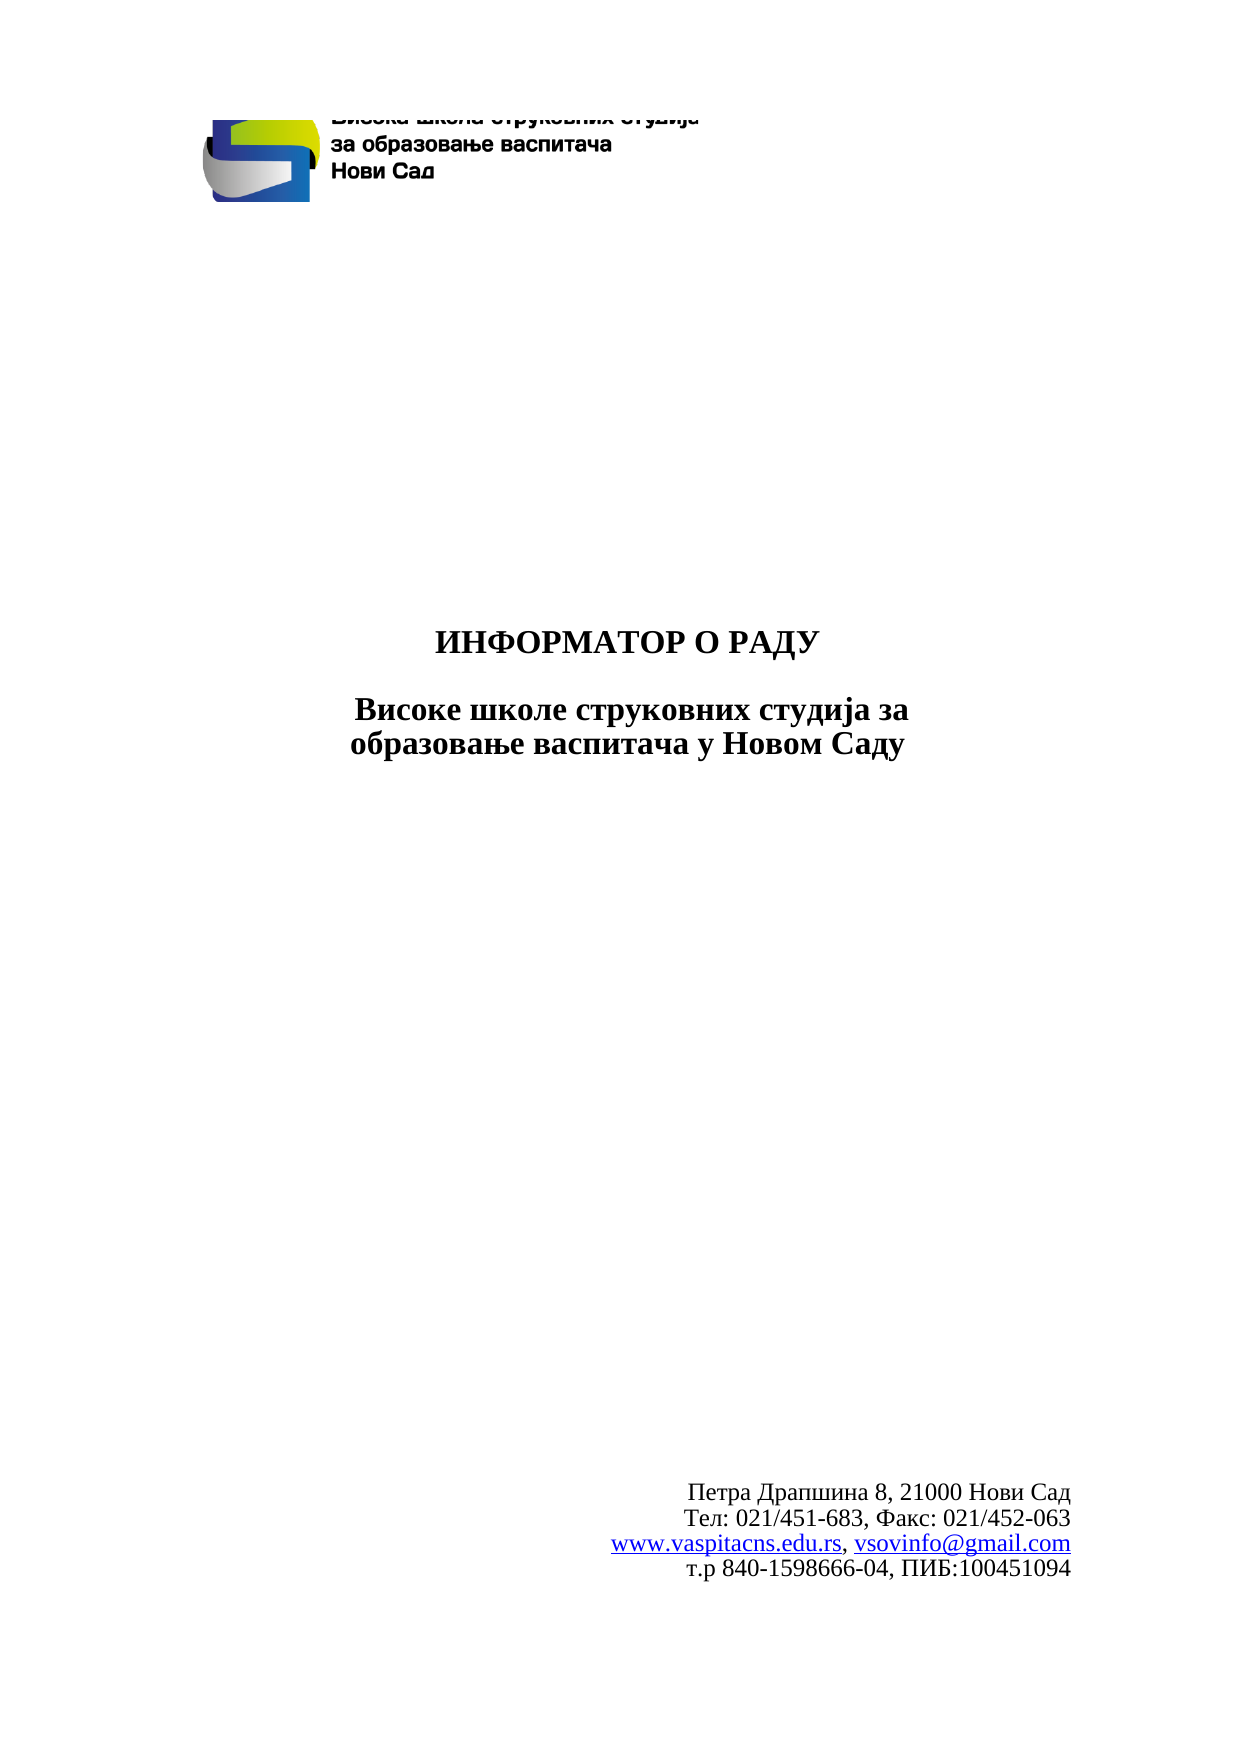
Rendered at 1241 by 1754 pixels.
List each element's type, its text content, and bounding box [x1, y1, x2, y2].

text Петра Драпшина 8, 21000 Нови Сад [184, 1481, 1071, 1506]
text образовање васпитача у Новом Саду [184, 727, 1071, 761]
text т.р 840-1598666-04, ПИБ:100451094 [184, 1556, 1071, 1582]
text Тел: 021/451-683, Факс: 021/452-063 [184, 1506, 1071, 1531]
text Високе школе струковних студија за [184, 694, 1071, 727]
picture [202, 120, 699, 202]
text www.vaspitacns.edu.rs, vsovinfo@gmail.com [184, 1531, 1071, 1556]
text ИНФОРМАТОР О РАДУ [184, 626, 1071, 660]
